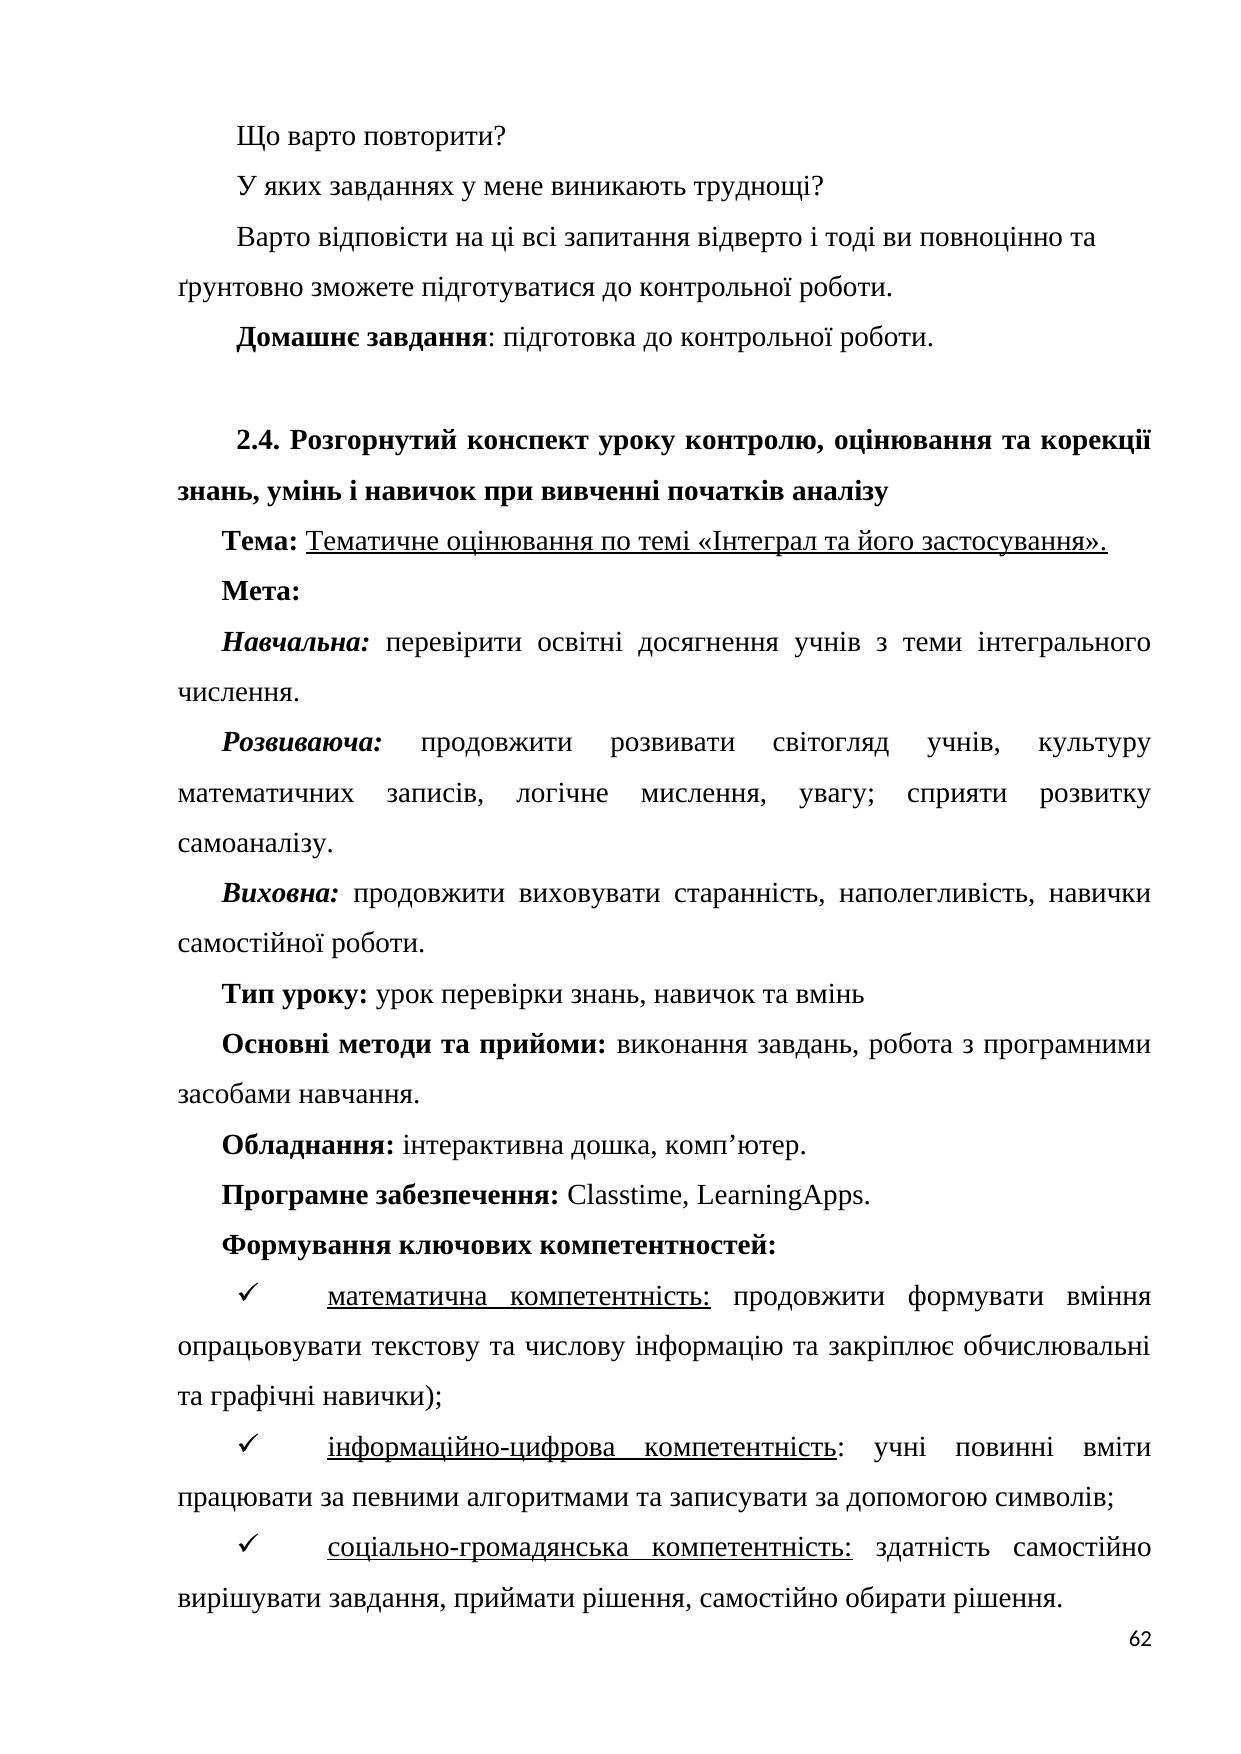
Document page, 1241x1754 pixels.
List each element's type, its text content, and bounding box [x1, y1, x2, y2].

text Виховна: продовжити виховувати старанність, наполегливість, навички самостійної роботи. [177, 875, 1152, 959]
text Обладнання: інтерактивна дошка, комп’ютер. [177, 1127, 1152, 1160]
list інформаційно-цифрова компетентність: учні повинні вміти працювати за певними алгоритмами та записувати за допомогою символів; [177, 1429, 1152, 1513]
text Домашнє завдання: підготовка до контрольної роботи. [177, 319, 1152, 353]
subtitle 2.4. Розгорнутий конспект уроку контролю, оцінювання та корекції знань, умінь і навичок при вивченні початків аналізу [177, 422, 1152, 506]
text Варто відповісти на ці всі запитання відверто і тоді ви повноцінно та ґрунтовно зможете підготуватися до контрольної роботи. [177, 219, 1152, 303]
text Основні методи та прийоми: виконання завдань, робота з програмними засобами навчання. [177, 1026, 1152, 1110]
text Програмне забезпечення: Сlasstime, LearningApps. [177, 1177, 1152, 1211]
text Тема: Тематичне оцінювання по темі «Інтеграл та його застосування». [177, 523, 1152, 557]
text У яких завданнях у мене виникають труднощі? [177, 168, 1152, 202]
text Мета: [177, 573, 1152, 607]
text Навчальна: перевірити освітні досягнення учнів з теми інтегрального числення. [177, 624, 1152, 708]
text Тип уроку: урок перевірки знань, навичок та вмінь [177, 976, 1152, 1009]
text Розвиваюча: продовжити розвивати світогляд учнів, культуру математичних записів, логічне мислення, увагу; сприяти розвитку самоаналізу. [177, 724, 1152, 858]
list математична компетентність: продовжити формувати вміння опрацьовувати текстову та числову інформацію та закріплює обчислювальні та графічні навички); [177, 1278, 1152, 1412]
text Що варто повторити? [177, 118, 1152, 152]
list соціально-громадянська компетентність: здатність самостійно вирішувати завдання, приймати рішення, самостійно обирати рішення. [177, 1529, 1152, 1613]
text Формування ключових компетентностей: [177, 1227, 1152, 1261]
